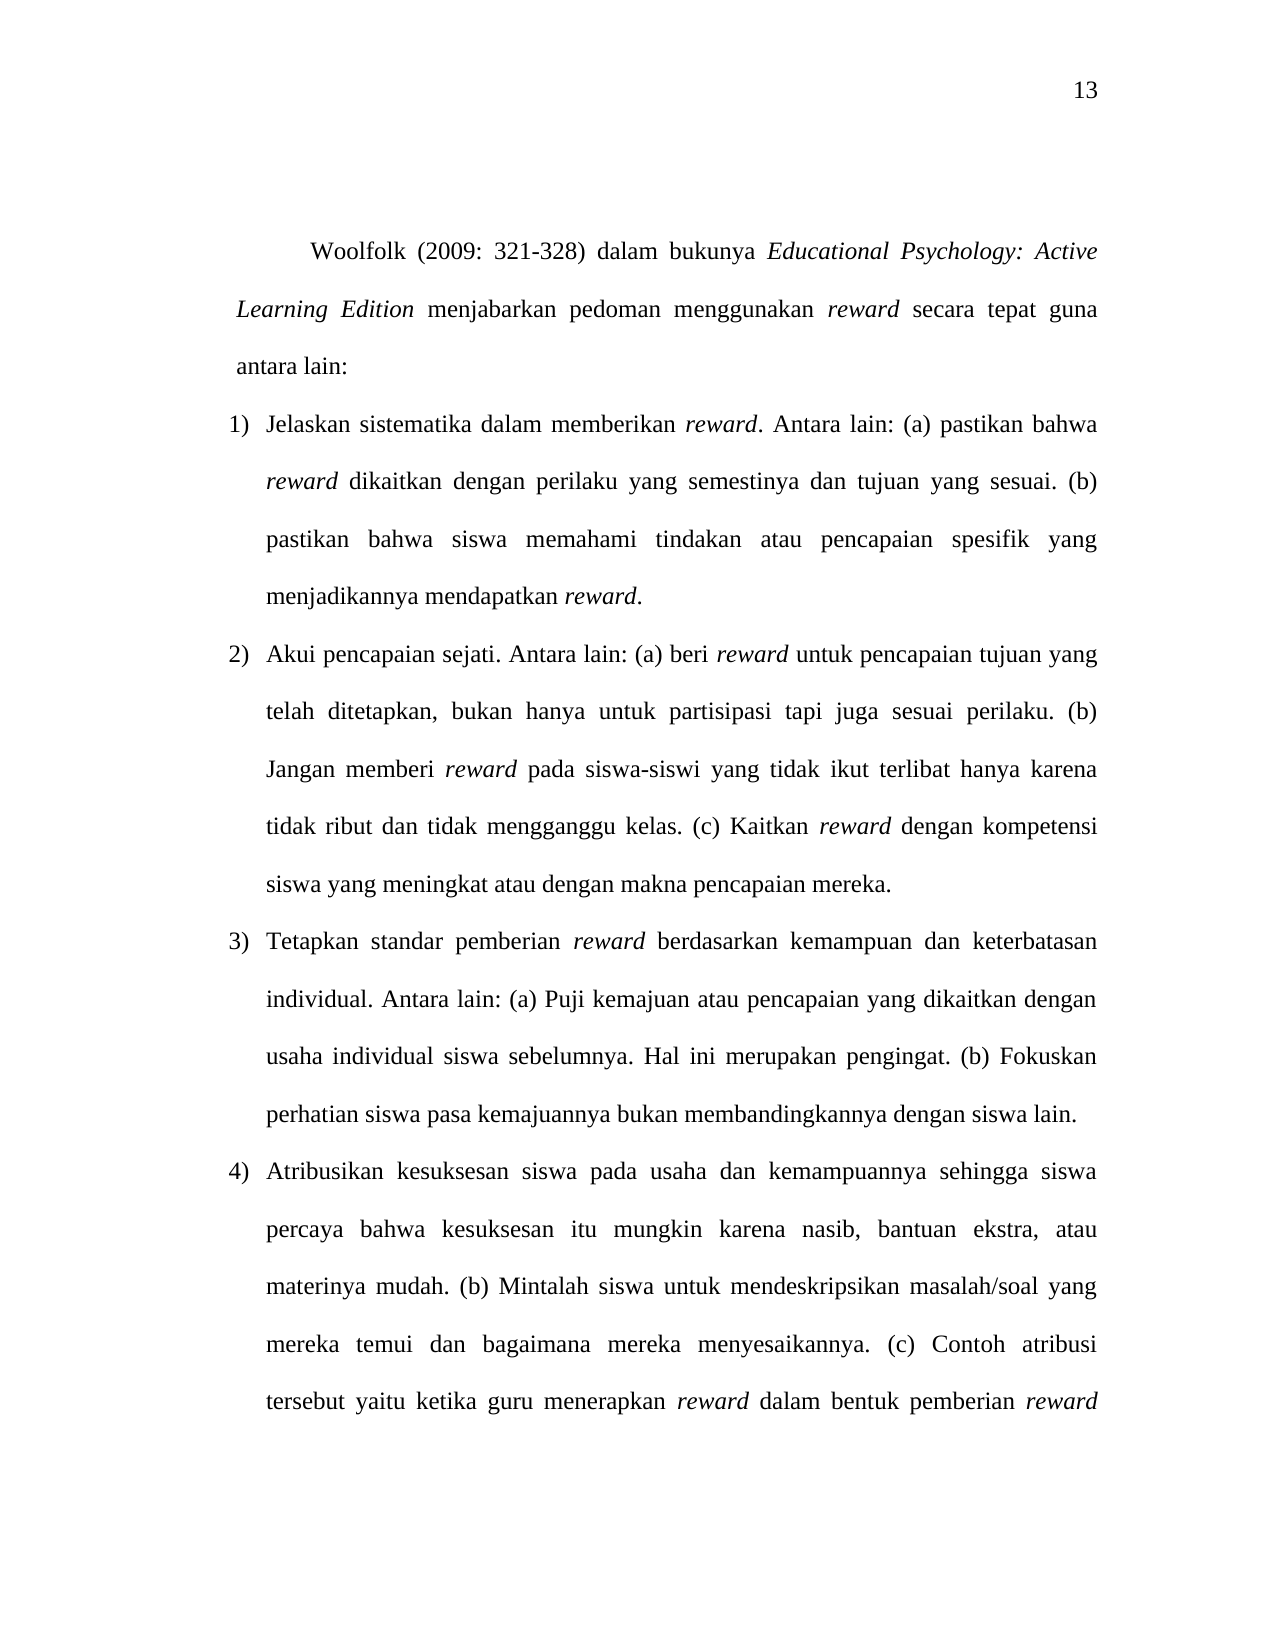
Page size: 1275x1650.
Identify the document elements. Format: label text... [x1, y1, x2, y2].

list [228, 1156, 1098, 1415]
list Akui pencapaian sejati. Antara lain: (a) beri reward untuk pencapaian tujuan yang telah ditetapkan, bukan hanya untuk partisipasi tapi juga sesuai perilaku. (b) Jangan memberi reward pada siswa-siswi yang tidak ikut terlibat hanya karena tidak ribut dan tidak mengganggu kelas. (c) Kaitkan reward dengan kompetensi siswa yang meningkat atau dengan makna pencapaian mereka. [228, 639, 1098, 897]
text Woolfolk (2009: 321-328) dalam bukunya Educational Psychology: Active Learning Edition menjabarkan pedoman menggunakan reward secara tepat guna antara lain: [236, 236, 1098, 380]
list Tetapkan standar pemberian reward berdasarkan kemampuan dan keterbatasan individual. Antara lain: (a) Puji kemajuan atau pencapaian yang dikaitkan dengan usaha individual siswa sebelumnya. Hal ini merupakan pengingat. (b) Fokuskan perhatian siswa pasa kemajuannya bukan membandingkannya dengan siswa lain. [228, 926, 1098, 1127]
list Jelaskan sistematika dalam memberikan reward. Antara lain: (a) pastikan bahwa reward dikaitkan dengan perilaku yang semestinya dan tujuan yang sesuai. (b) pastikan bahwa siswa memahami tindakan atau pencapaian spesifik yang menjadikannya mendapatkan reward. [228, 409, 1098, 610]
